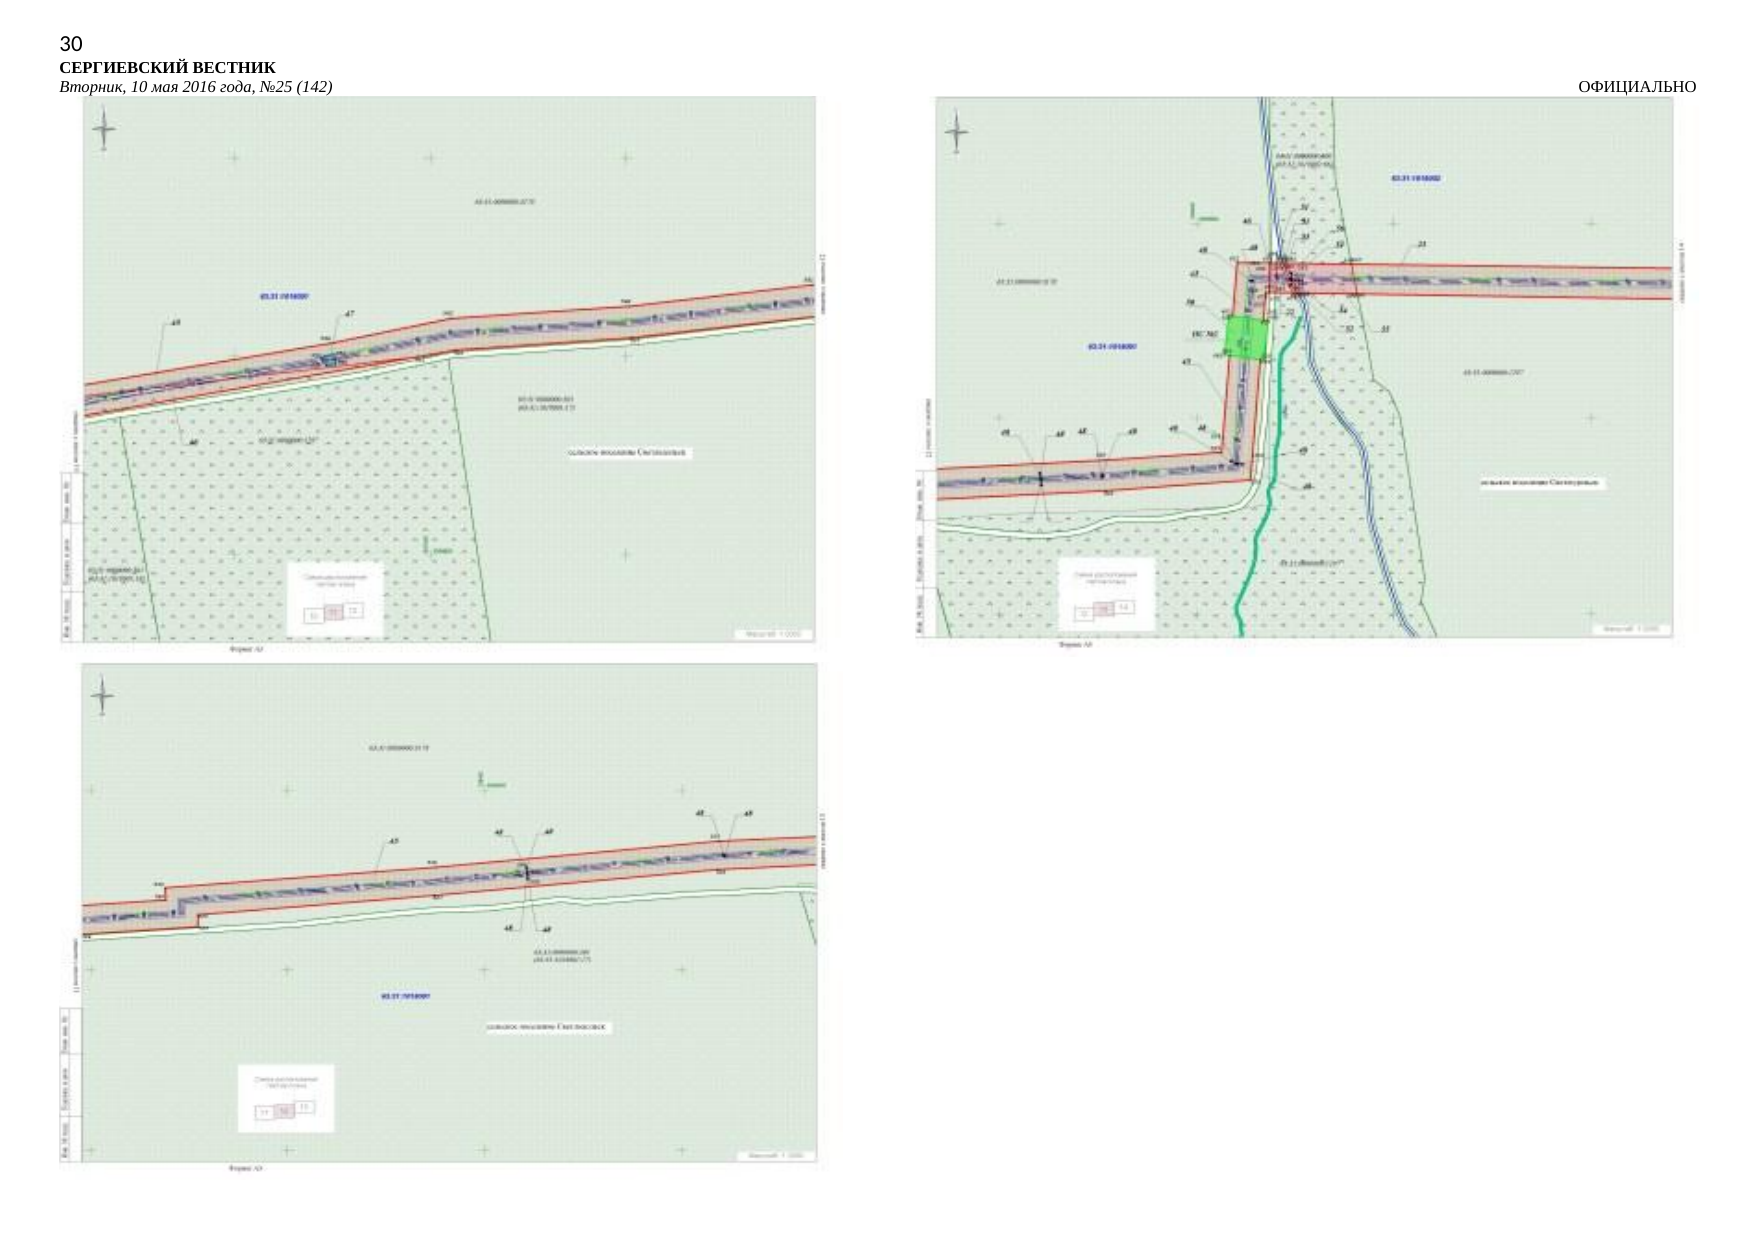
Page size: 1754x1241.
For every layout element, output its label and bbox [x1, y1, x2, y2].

picture [59, 96, 843, 1180]
picture [915, 96, 1700, 657]
